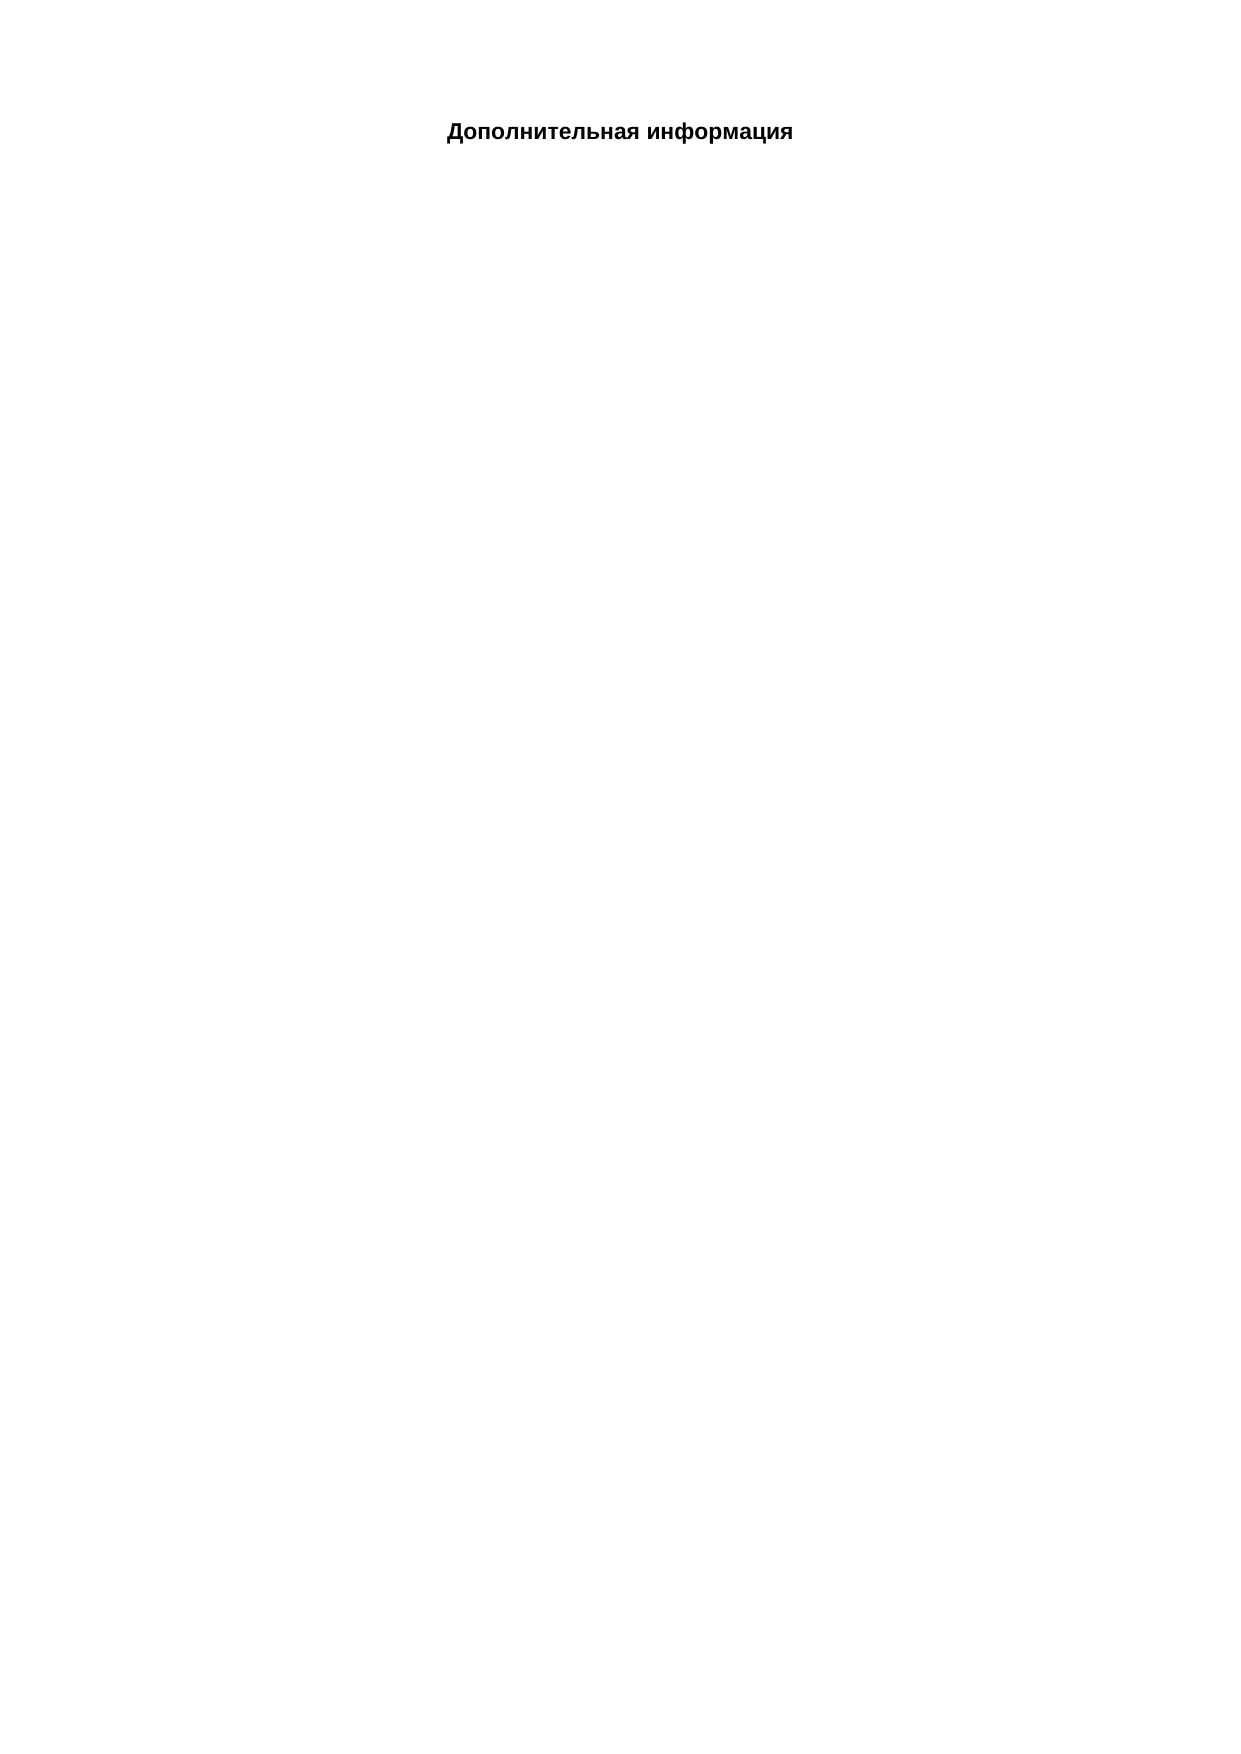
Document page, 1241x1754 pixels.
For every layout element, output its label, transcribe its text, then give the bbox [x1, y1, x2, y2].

text Дополнительная информация [118, 118, 1122, 144]
